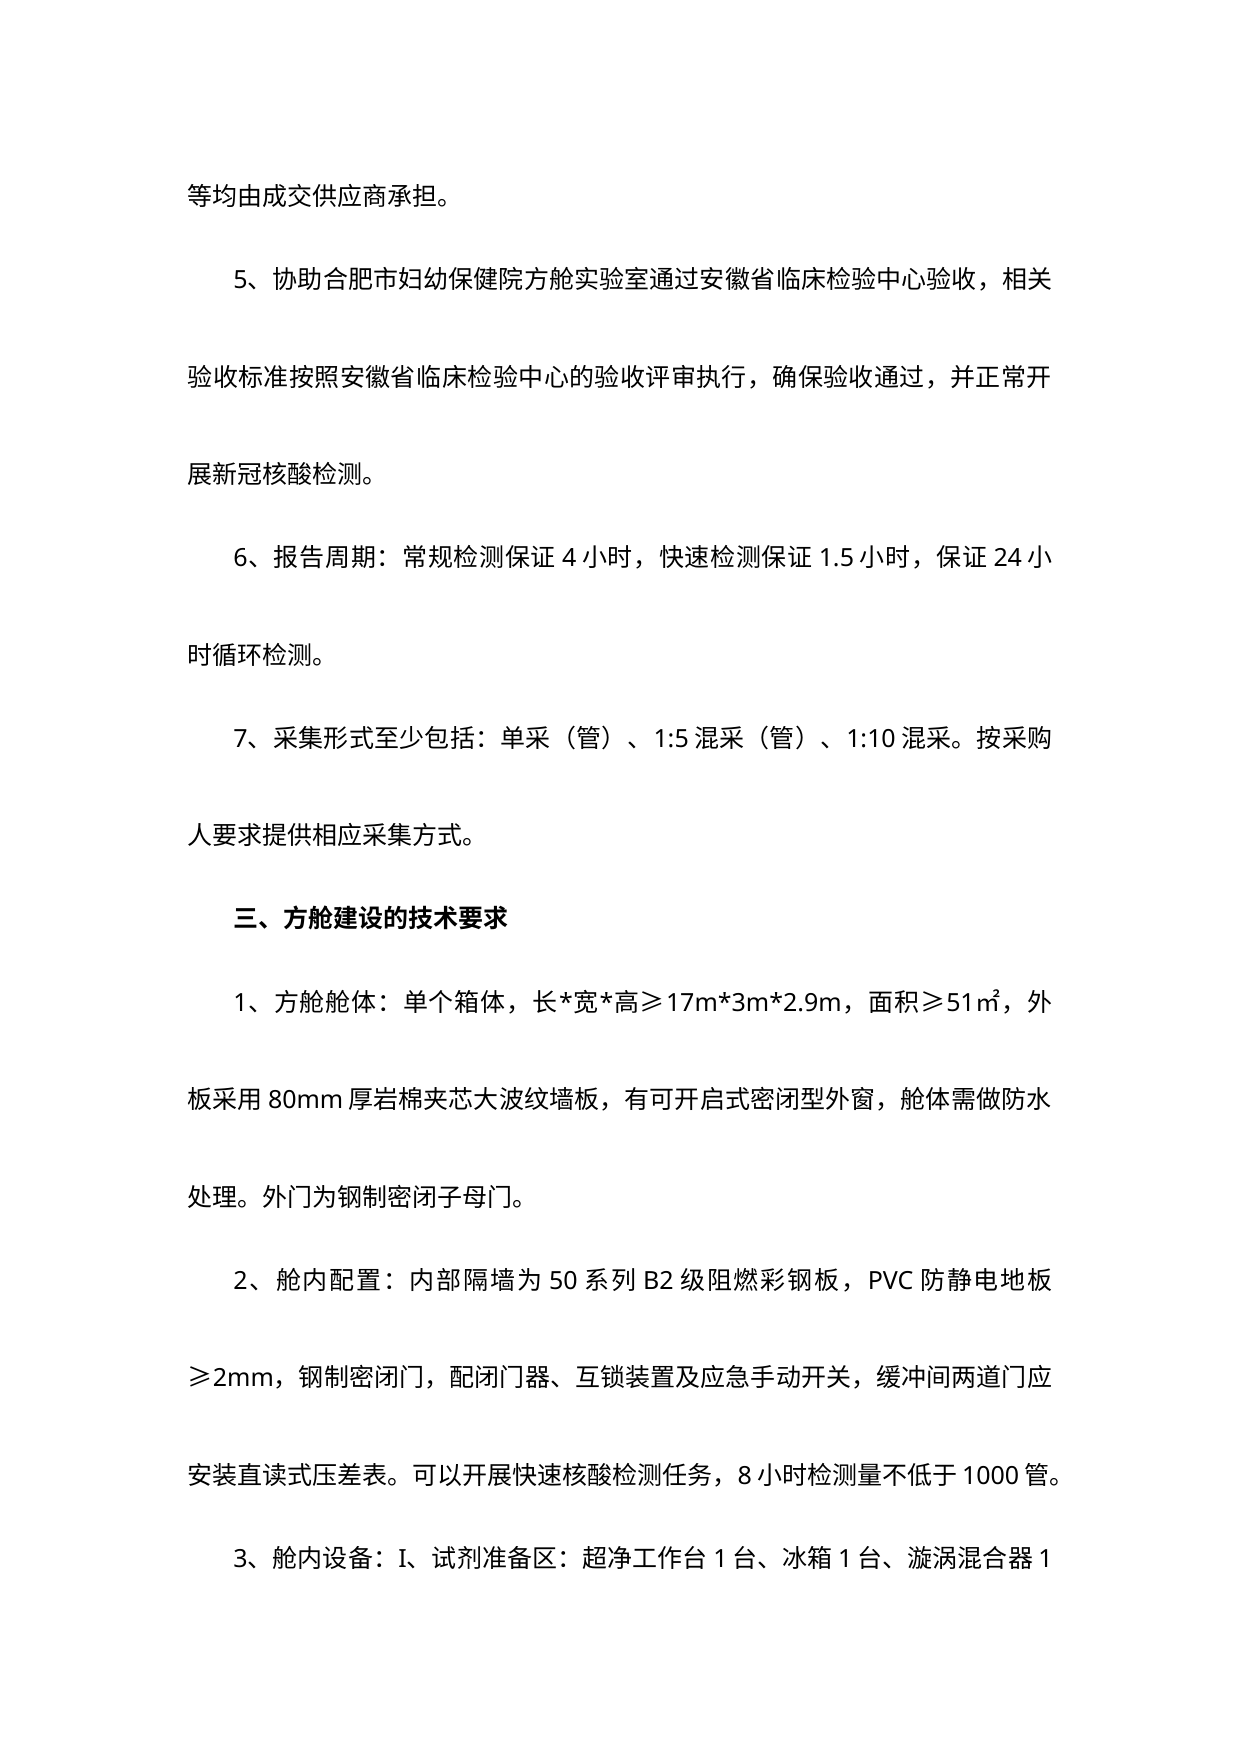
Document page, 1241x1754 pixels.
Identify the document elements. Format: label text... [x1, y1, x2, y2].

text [187, 162, 1053, 227]
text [187, 1524, 1053, 1589]
text 1、方舱舱体：单个箱体，长*宽*高≥17m*3m*2.9m，面积≥51㎡，外板采用80mm厚岩棉夹芯大波纹墙板，有可开启式密闭型外窗，舱体需做防水处理。外门为钢制密闭子母门。 [187, 968, 1053, 1228]
text 5、协助合肥市妇幼保健院方舱实验室通过安徽省临床检验中心验收，相关验收标准按照安徽省临床检验中心的验收评审执行，确保验收通过，并正常开展新冠核酸检测。 [187, 245, 1053, 505]
text 2、舱内配置：内部隔墙为50系列B2级阻燃彩钢板，PVC防静电地板≥2mm，钢制密闭门，配闭门器、互锁装置及应急手动开关，缓冲间两道门应安装直读式压差表。可以开展快速核酸检测任务，8小时检测量不低于1000管。 [187, 1246, 1053, 1506]
text 三、方舱建设的技术要求 [187, 884, 1053, 949]
text 6、报告周期：常规检测保证4小时，快速检测保证1.5小时，保证24小时循环检测。 [187, 523, 1053, 686]
text 7、采集形式至少包括：单采（管）、1:5混采（管）、1:10混采。按采购人要求提供相应采集方式。 [187, 704, 1053, 866]
